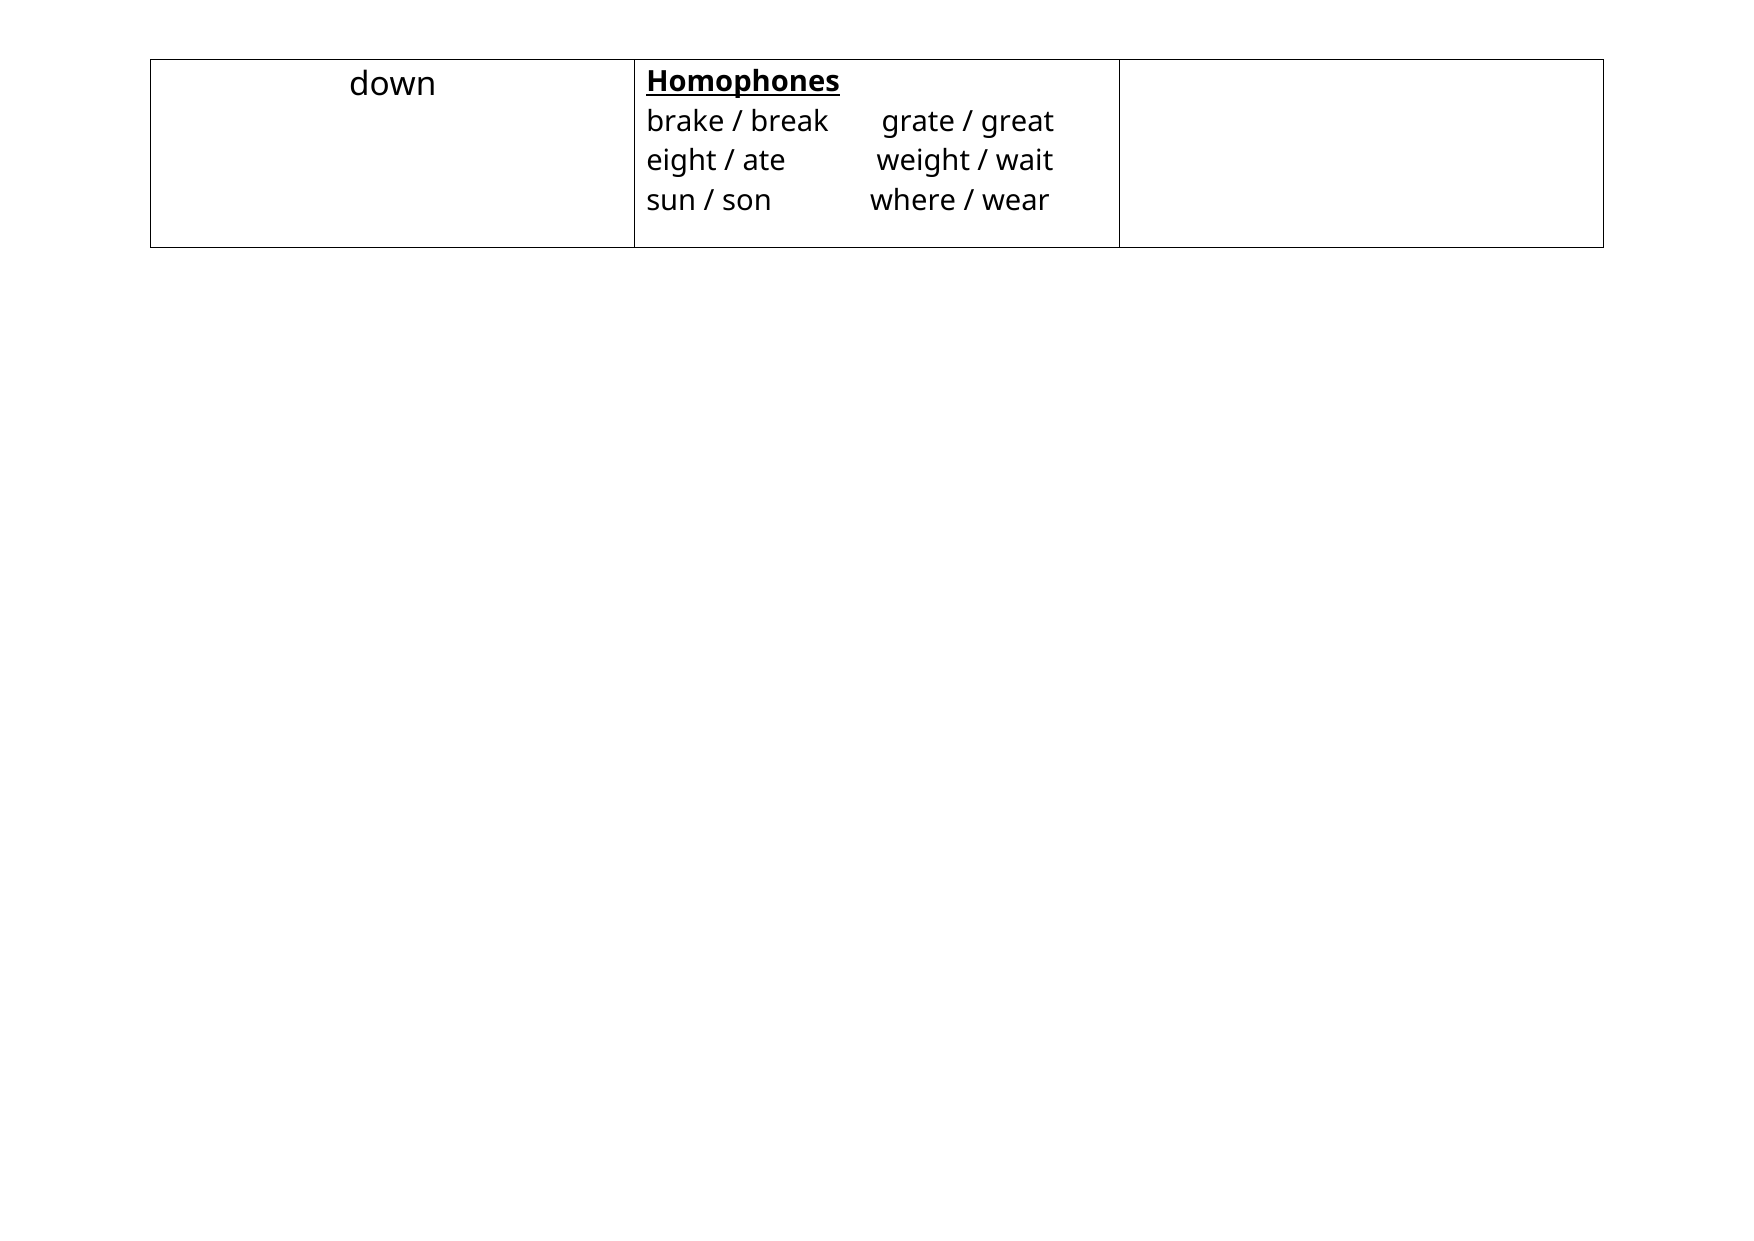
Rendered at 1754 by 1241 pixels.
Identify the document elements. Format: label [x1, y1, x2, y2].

table_cell [1120, 60, 1603, 247]
table_cell [151, 60, 634, 247]
table_cell [635, 60, 1119, 247]
